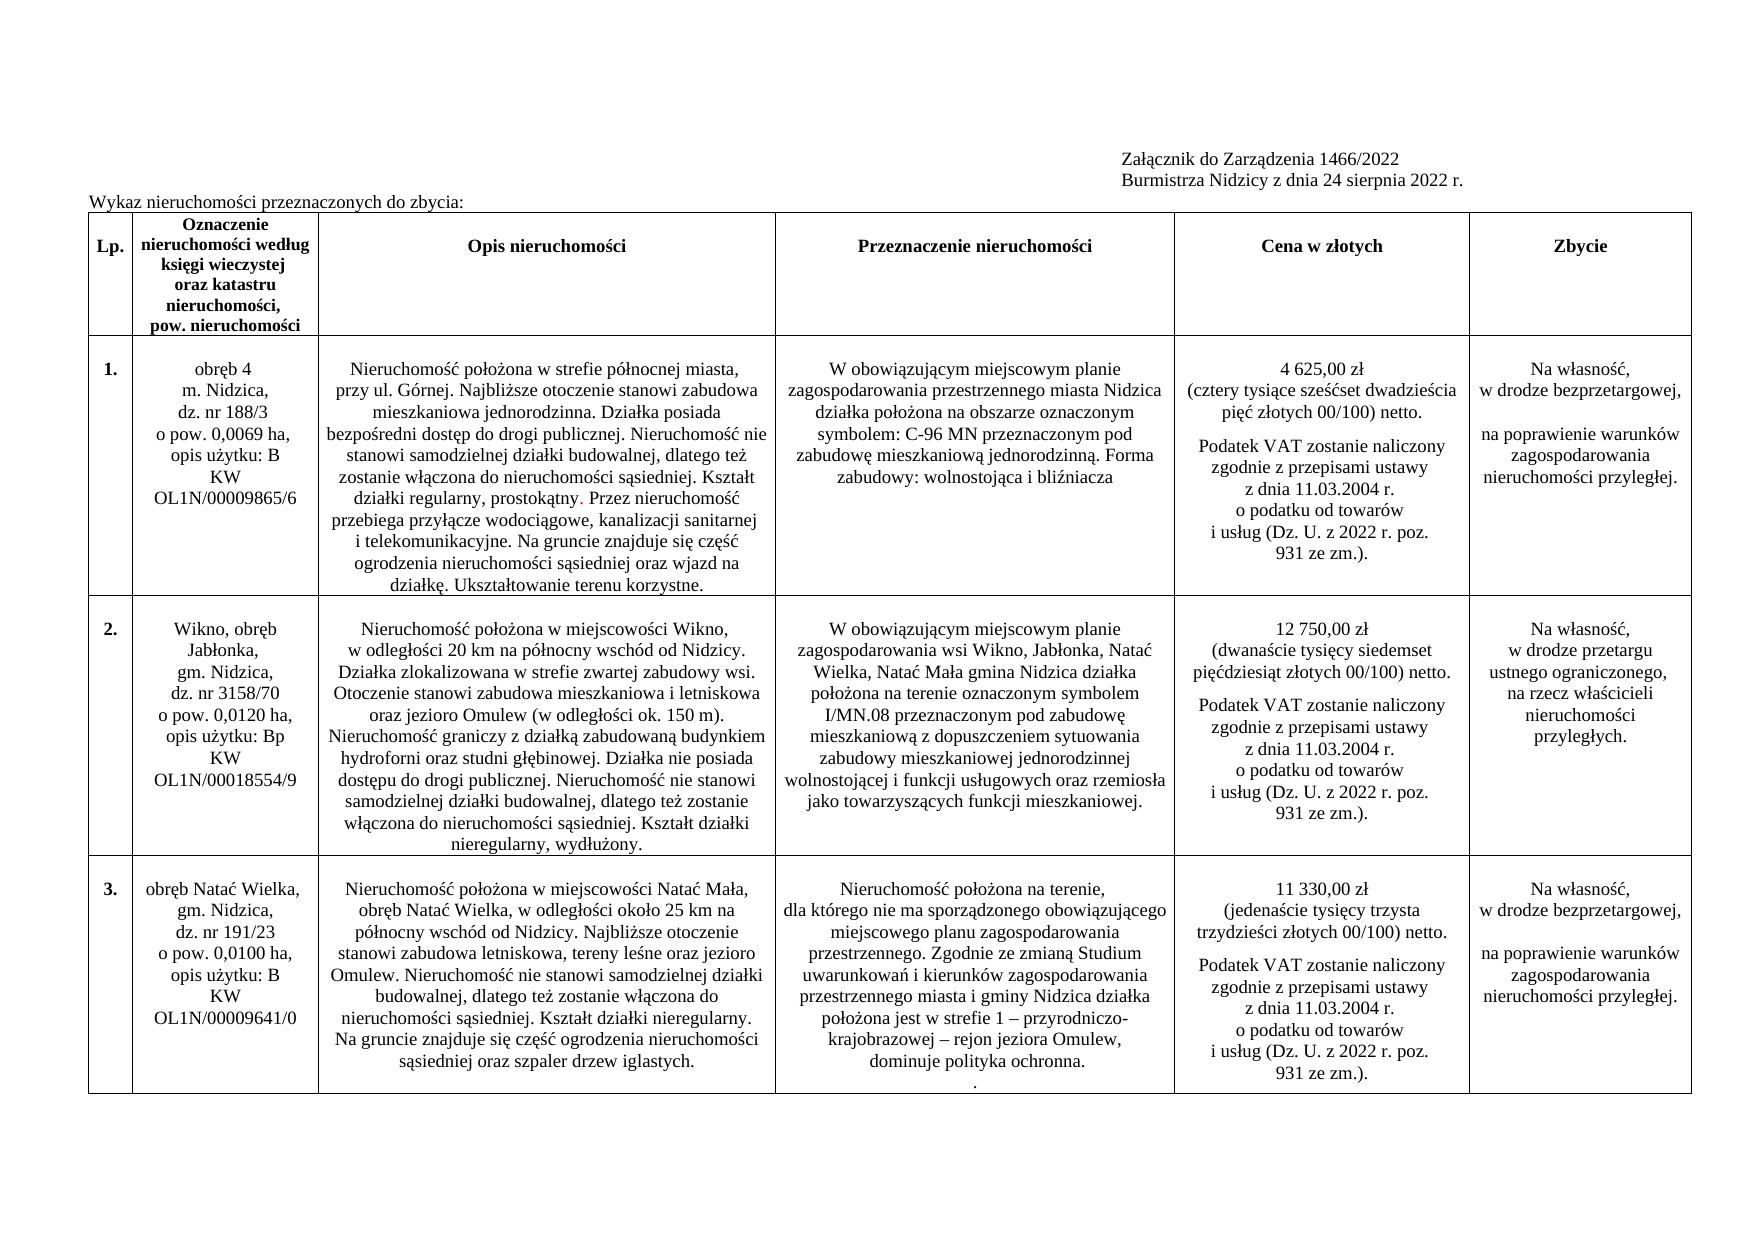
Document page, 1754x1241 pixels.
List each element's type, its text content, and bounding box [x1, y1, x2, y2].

table_cell 1. [89, 336, 132, 595]
table_cell Na własność, w drodze przetargu ustnego ograniczonego, na rzecz właścicieli nieruchomości przyległych. [1470, 596, 1691, 855]
table_cell 12 750,00 zł (dwanaście tysięcy siedemset pięćdziesiąt złotych 00/100) netto. Podatek VAT zostanie naliczony zgodnie z przepisami ustawy z dnia 11.03.2004 r. o podatku od towarów i usług (Dz. U. z 2022 r. poz. 931 ze zm.). [1175, 596, 1469, 855]
table_header Opis nieruchomości [319, 213, 775, 335]
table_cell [1470, 856, 1691, 1093]
table_cell obręb 4 m. Nidzica, dz. nr 188/3 o pow. 0,0069 ha, opis użytku: B KW OL1N/00009865/6 [133, 336, 318, 595]
table_header Przeznaczenie nieruchomości [776, 213, 1174, 335]
table_cell 2. [89, 596, 132, 855]
table_header Oznaczenie nieruchomości według księgi wieczystej oraz katastru nieruchomości, pow. nieruchomości [133, 213, 318, 335]
table_header Zbycie [1470, 213, 1691, 335]
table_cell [776, 856, 1174, 1093]
table_cell Na własność, w drodze bezprzetargowej, na poprawienie warunków zagospodarowania nieruchomości przyległej. [1470, 336, 1691, 595]
text Burmistrza Nidzicy z dnia 24 sierpnia 2022 r. [1121, 169, 1606, 191]
table_cell Nieruchomość położona w miejscowości Natać Mała, obręb Natać Wielka, w odległości około 25 km na północny wschód od Nidzicy. Najbliższe otoczenie stanowi zabudowa letniskowa, tereny leśne oraz jezioro Omulew. Nieruchomość nie stanowi samodzielnej działki budowalnej, dlatego też zostanie włączona do nieruchomości sąsiedniej. Kształt działki nieregularny. Na gruncie znajduje się część ogrodzenia nieruchomości sąsiedniej oraz szpaler drzew iglastych. [319, 856, 775, 1093]
table_cell W obowiązującym miejscowym planie zagospodarowania przestrzennego miasta Nidzica działka położona na obszarze oznaczonym symbolem: C-96 MN przeznaczonym pod zabudowę mieszkaniową jednorodzinną. Forma zabudowy: wolnostojąca i bliźniacza [776, 336, 1174, 595]
text Wykaz nieruchomości przeznaczonych do zbycia: [89, 191, 1606, 212]
table_cell Nieruchomość położona w miejscowości Wikno, w odległości 20 km na północny wschód od Nidzicy. Działka zlokalizowana w strefie zwartej zabudowy wsi. Otoczenie stanowi zabudowa mieszkaniowa i letniskowa oraz jezioro Omulew (w odległości ok. 150 m). Nieruchomość graniczy z działką zabudowaną budynkiem hydroforni oraz studni głębinowej. Działka nie posiada dostępu do drogi publicznej. Nieruchomość nie stanowi samodzielnej działki budowalnej, dlatego też zostanie włączona do nieruchomości sąsiedniej. Kształt działki nieregularny, wydłużony. [319, 596, 775, 855]
table_cell 4 625,00 zł (cztery tysiące sześćset dwadzieścia pięć złotych 00/100) netto. Podatek VAT zostanie naliczony zgodnie z przepisami ustawy z dnia 11.03.2004 r. o podatku od towarów i usług (Dz. U. z 2022 r. poz. 931 ze zm.). [1175, 336, 1469, 595]
table_header Lp. [89, 213, 132, 335]
table_cell Wikno, obręb Jabłonka, gm. Nidzica, dz. nr 3158/70 o pow. 0,0120 ha, opis użytku: Bp KW OL1N/00018554/9 [133, 596, 318, 855]
table_cell W obowiązującym miejscowym planie zagospodarowania wsi Wikno, Jabłonka, Natać Wielka, Natać Mała gmina Nidzica działka położona na terenie oznaczonym symbolem I/MN.08 przeznaczonym pod zabudowę mieszkaniową z dopuszczeniem sytuowania zabudowy mieszkaniowej jednorodzinnej wolnostojącej i funkcji usługowych oraz rzemiosła jako towarzyszących funkcji mieszkaniowej. [776, 596, 1174, 855]
table_header Cena w złotych [1175, 213, 1469, 335]
table_cell Nieruchomość położona w strefie północnej miasta, przy ul. Górnej. Najbliższe otoczenie stanowi zabudowa mieszkaniowa jednorodzinna. Działka posiada bezpośredni dostęp do drogi publicznej. Nieruchomość nie stanowi samodzielnej działki budowalnej, dlatego też zostanie włączona do nieruchomości sąsiedniej. Kształt działki regularny, prostokątny. Przez nieruchomość przebiega przyłącze wodociągowe, kanalizacji sanitarnej i telekomunikacyjne. Na gruncie znajduje się część ogrodzenia nieruchomości sąsiedniej oraz wjazd na działkę. Ukształtowanie terenu korzystne. [319, 336, 775, 595]
table_cell 11 330,00 zł (jedenaście tysięcy trzysta trzydzieści złotych 00/100) netto. Podatek VAT zostanie naliczony zgodnie z przepisami ustawy z dnia 11.03.2004 r. o podatku od towarów i usług (Dz. U. z 2022 r. poz. 931 ze zm.). [1175, 856, 1469, 1093]
text Załącznik do Zarządzenia 1466/2022 [1121, 148, 1606, 169]
table_cell obręb Natać Wielka, gm. Nidzica, dz. nr 191/23 o pow. 0,0100 ha, opis użytku: B KW OL1N/00009641/0 [133, 856, 318, 1093]
table_cell 3. [89, 856, 132, 1093]
